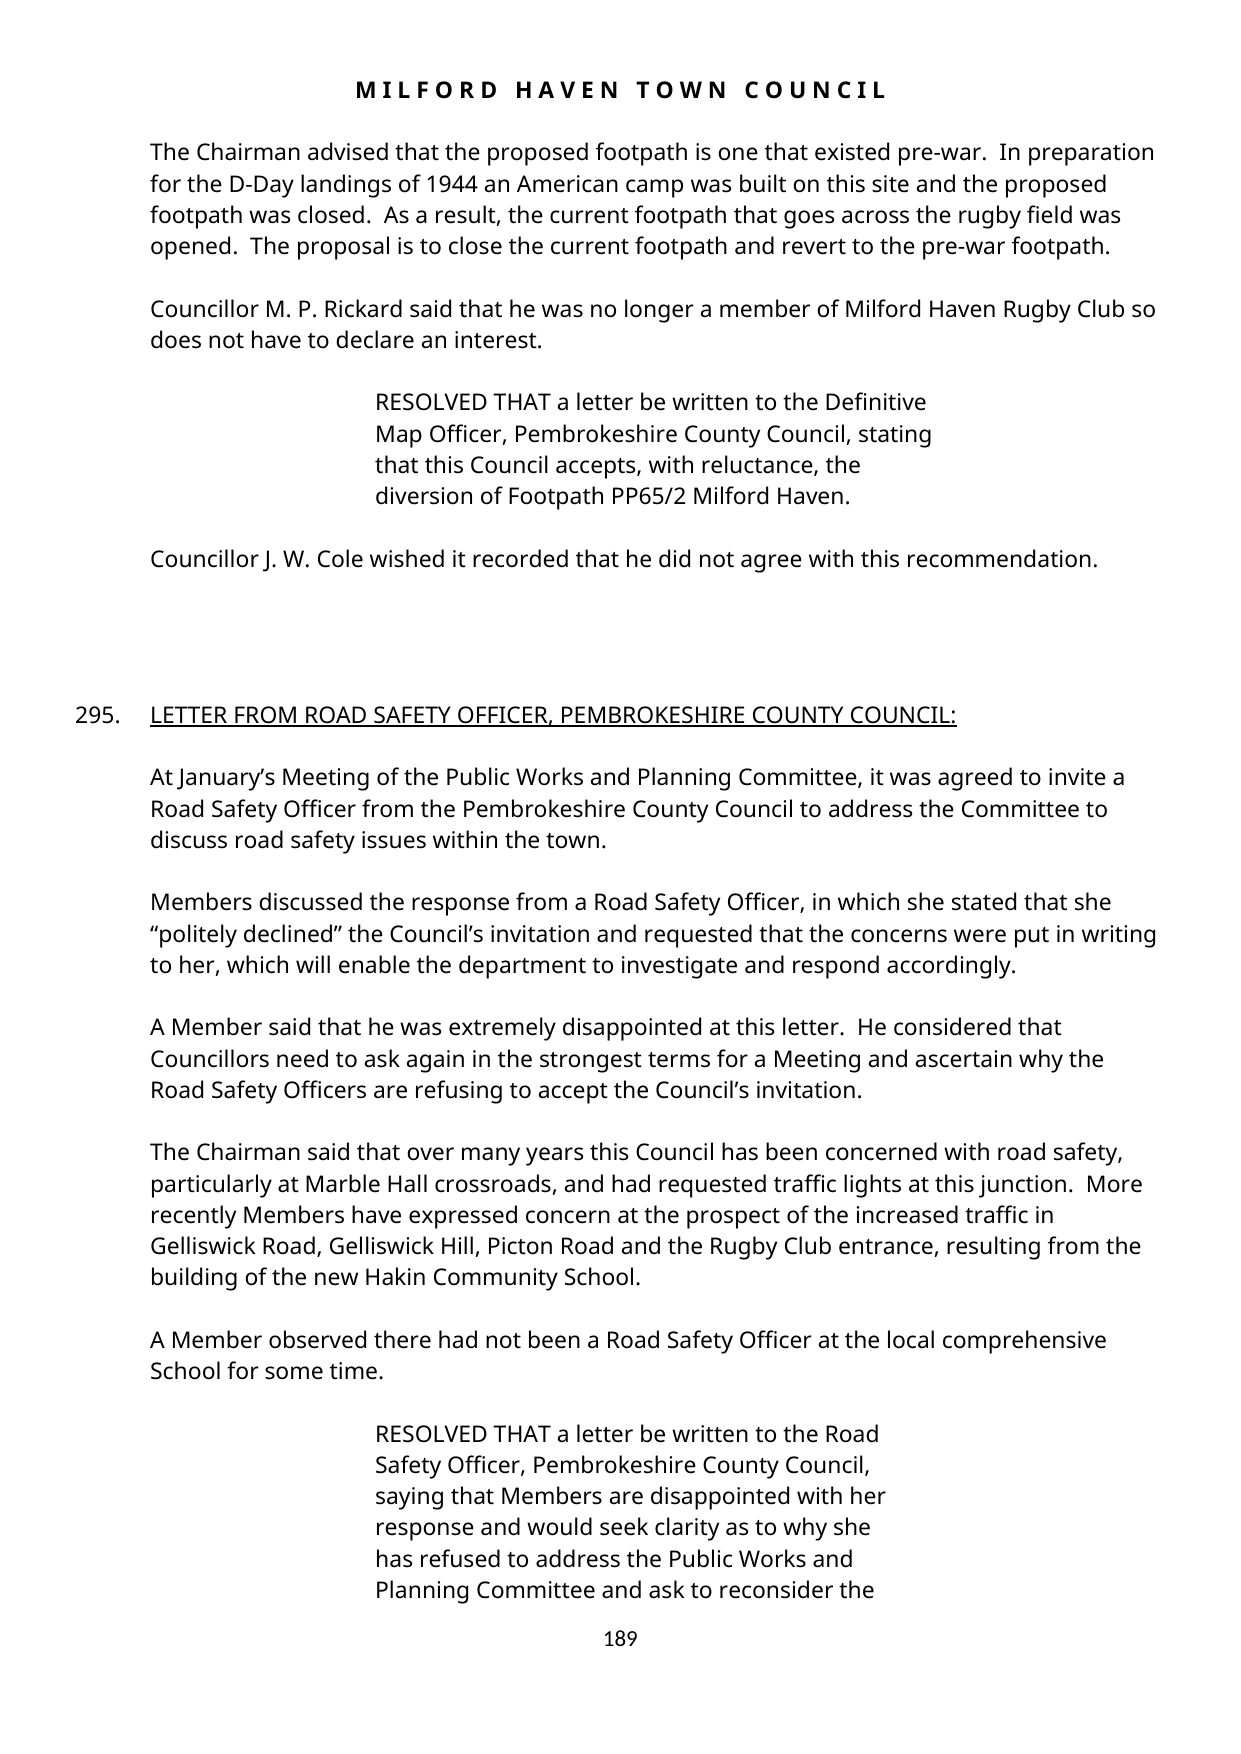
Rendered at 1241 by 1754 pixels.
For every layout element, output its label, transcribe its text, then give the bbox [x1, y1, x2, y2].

text response and would seek clarity as to why she [150, 1511, 1165, 1543]
text A Member observed there had not been a Road Safety Officer at the local comprehensive School for some time. [150, 1324, 1165, 1386]
text A Member said that he was extremely disappointed at this letter. He considered that Councillors need to ask again in the strongest terms for a Meeting and ascertain why the Road Safety Officers are refusing to accept the Council’s invitation. [150, 1011, 1165, 1105]
text At January’s Meeting of the Public Works and Planning Committee, it was agreed to invite a Road Safety Officer from the Pembrokeshire County Council to address the Committee to discuss road safety issues within the town. [150, 761, 1165, 855]
text Members discussed the response from a Road Safety Officer, in which she stated that she “politely declined” the Council’s invitation and requested that the concerns were put in writing to her, which will enable the department to investigate and respond accordingly. [150, 886, 1165, 980]
text 295. LETTER FROM ROAD SAFETY OFFICER, PEMBROKESHIRE COUNTY COUNCIL: [75, 699, 1165, 730]
text The Chairman said that over many years this Council has been concerned with road safety, particularly at Marble Hall crossroads, and had requested traffic lights at this junction. More recently Members have expressed concern at the prospect of the increased traffic in Gelliswick Road, Gelliswick Hill, Picton Road and the Rugby Club entrance, resulting from the building of the new Hakin Community School. [150, 1136, 1165, 1293]
text Councillor M. P. Rickard said that he was no longer a member of Milford Haven Rugby Club so does not have to declare an interest. [75, 293, 1165, 355]
text Planning Committee and ask to reconsider the [300, 1574, 1165, 1605]
text Councillor J. W. Cole wished it recorded that he did not agree with this recommendation. [75, 543, 1165, 574]
text The Chairman advised that the proposed footpath is one that existed pre-war. In preparation for the D-Day landings of 1944 an American camp was built on this site and the proposed footpath was closed. As a result, the current footpath that goes across the rugby field was opened. The proposal is to close the current footpath and revert to the pre-war footpath. [150, 136, 1165, 261]
text has refused to address the Public Works and [150, 1543, 1165, 1574]
text saying that Members are disappointed with her [150, 1480, 1165, 1511]
text Map Officer, Pembrokeshire County Council, stating [75, 418, 1165, 449]
text Safety Officer, Pembrokeshire County Council, [150, 1449, 1165, 1480]
text RESOLVED THAT a letter be written to the Road [150, 1418, 1165, 1449]
text that this Council accepts, with reluctance, the [75, 449, 1165, 480]
text RESOLVED THAT a letter be written to the Definitive [75, 386, 1165, 418]
text diversion of Footpath PP65/2 Milford Haven. [75, 480, 1165, 511]
